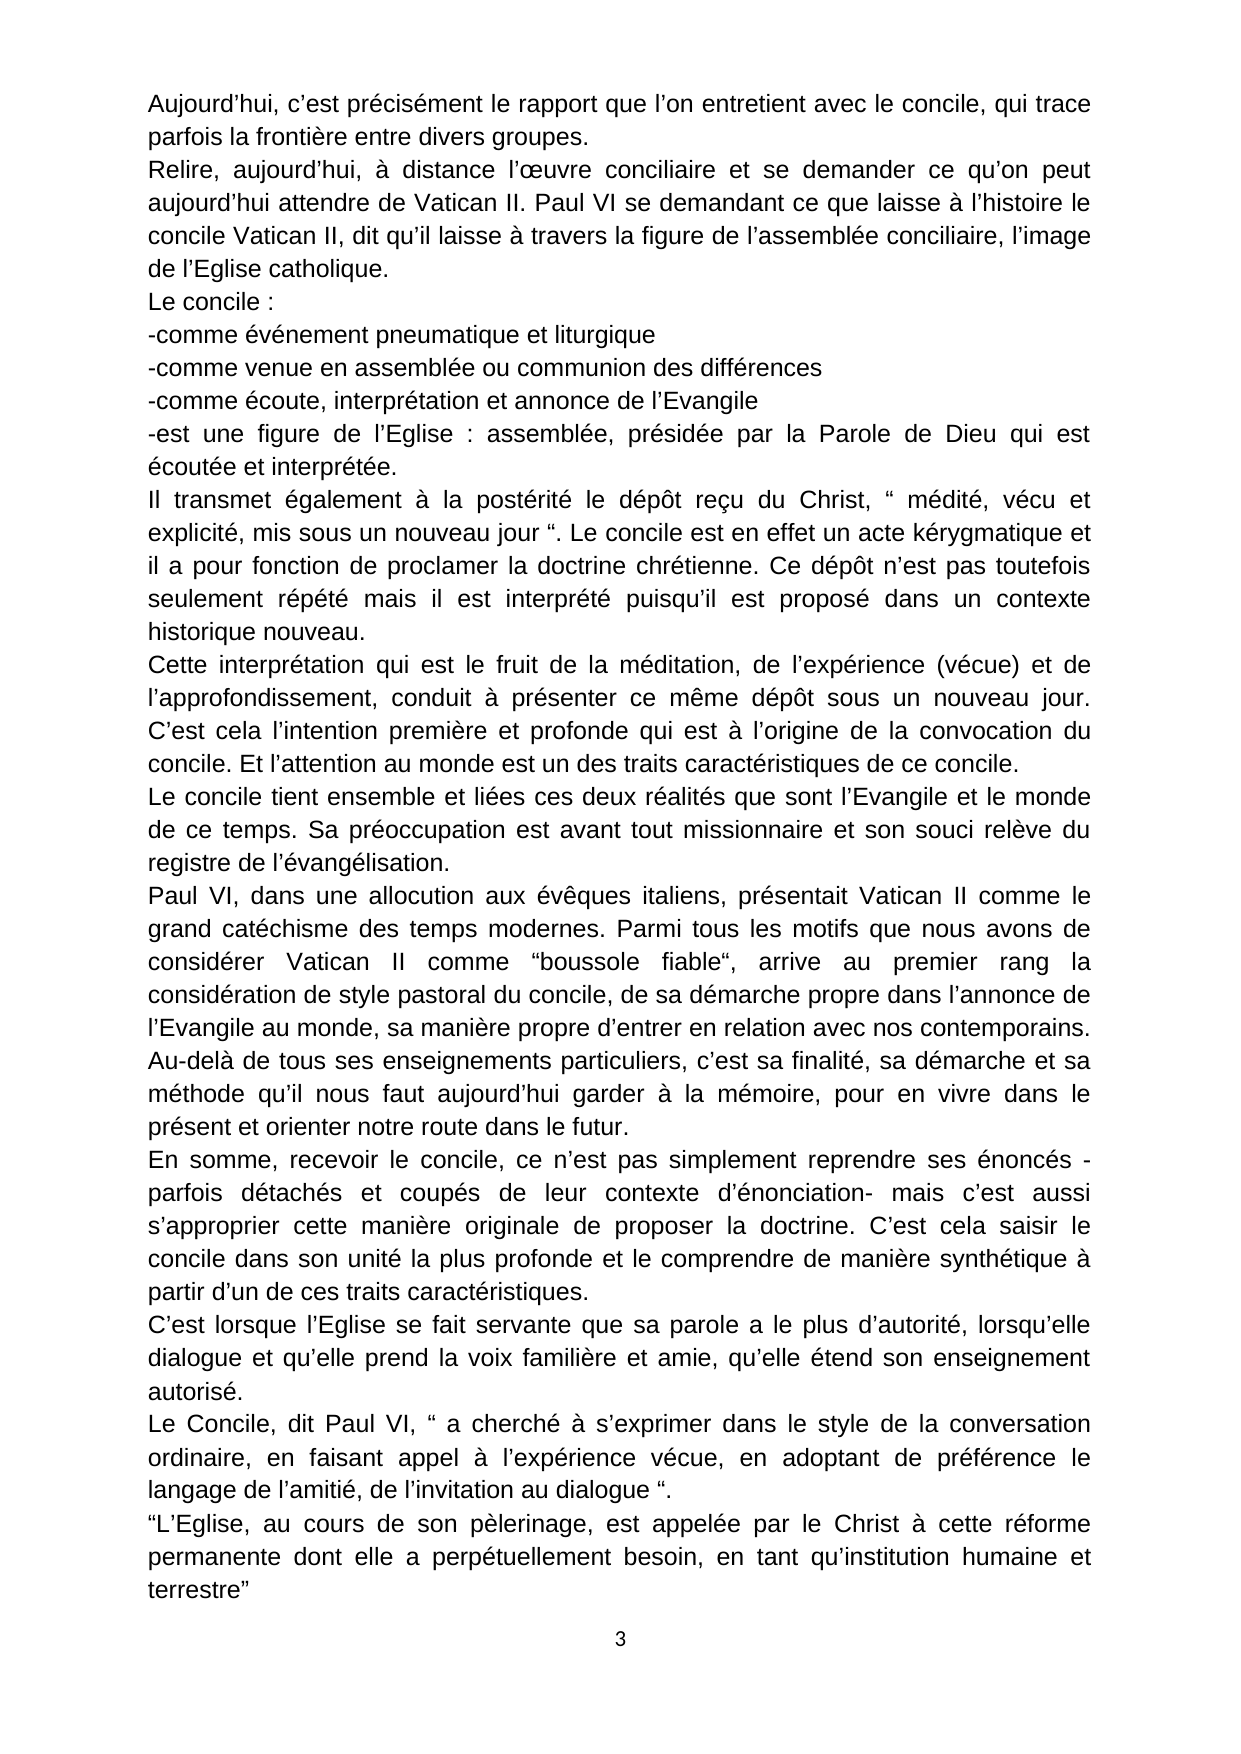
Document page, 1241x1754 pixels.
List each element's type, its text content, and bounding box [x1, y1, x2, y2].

text Cette interprétation qui est le fruit de la méditation, de l’expérience (vécue) et de l’approfondissement, conduit à présenter ce même dépôt sous un nouveau jour. C’est cela l’intention première et profonde qui est à l’origine de la convocation du concile. Et l’attention au monde est un des traits caractéristiques de ce concile. [148, 650, 1093, 778]
text “L’Eglise, au cours de son pèlerinage, est appelée par le Christ à cette réforme permanente dont elle a perpétuellement besoin, en tant qu’institution humaine et terrestre” [148, 1508, 1093, 1603]
text -comme écoute, interprétation et annonce de l’Evangile [148, 386, 1093, 414]
text Le concile : [148, 287, 1093, 316]
text -comme venue en assemblée ou communion des différences [148, 353, 1093, 382]
text Aujourd’hui, c’est précisément le rapport que l’on entretient avec le concile, qui trace parfois la frontière entre divers groupes. [148, 89, 1093, 150]
text Il transmet également à la postérité le dépôt reçu du Christ, “ médité, vécu et explicité, mis sous un nouveau jour “. Le concile est en effet un acte kérygmatique et il a pour fonction de proclamer la doctrine chrétienne. Ce dépôt n’est pas toutefois seulement répété mais il est interprété puisqu’il est proposé dans un contexte historique nouveau. [148, 485, 1093, 646]
text Relire, aujourd’hui, à distance l’œuvre conciliaire et se demander ce qu’on peut aujourd’hui attendre de Vatican II. Paul VI se demandant ce que laisse à l’histoire le concile Vatican II, dit qu’il laisse à travers la figure de l’assemblée conciliaire, l’image de l’Eglise catholique. [148, 155, 1093, 282]
text Le concile tient ensemble et liées ces deux réalités que sont l’Evangile et le monde de ce temps. Sa préoccupation est avant tout missionnaire et son souci relève du registre de l’évangélisation. [148, 782, 1093, 877]
text C’est lorsque l’Eglise se fait servante que sa parole a le plus d’autorité, lorsqu’elle dialogue et qu’elle prend la voix familière et amie, qu’elle étend son enseignement autorisé. [148, 1310, 1093, 1405]
text Le Concile, dit Paul VI, “ a cherché à s’exprimer dans le style de la conversation ordinaire, en faisant appel à l’expérience vécue, en adoptant de préférence le langage de l’amitié, de l’invitation au dialogue “. [148, 1409, 1093, 1504]
text Paul VI, dans une allocution aux évêques italiens, présentait Vatican II comme le grand catéchisme des temps modernes. Parmi tous les motifs que nous avons de considérer Vatican II comme “boussole fiable“, arrive au premier rang la considération de style pastoral du concile, de sa démarche propre dans l’annonce de l’Evangile au monde, sa manière propre d’entrer en relation avec nos contemporains. Au-delà de tous ses enseignements particuliers, c’est sa finalité, sa démarche et sa méthode qu’il nous faut aujourd’hui garder à la mémoire, pour en vivre dans le présent et orienter notre route dans le futur. [148, 881, 1093, 1141]
text -comme événement pneumatique et liturgique [148, 320, 1093, 348]
text -est une figure de l’Eglise : assemblée, présidée par la Parole de Dieu qui est écoutée et interprétée. [148, 419, 1093, 481]
text En somme, recevoir le concile, ce n’est pas simplement reprendre ses énoncés -parfois détachés et coupés de leur contexte d’énonciation- mais c’est aussi s’approprier cette manière originale de proposer la doctrine. C’est cela saisir le concile dans son unité la plus profonde et le comprendre de manière synthétique à partir d’un de ces traits caractéristiques. [148, 1145, 1093, 1306]
